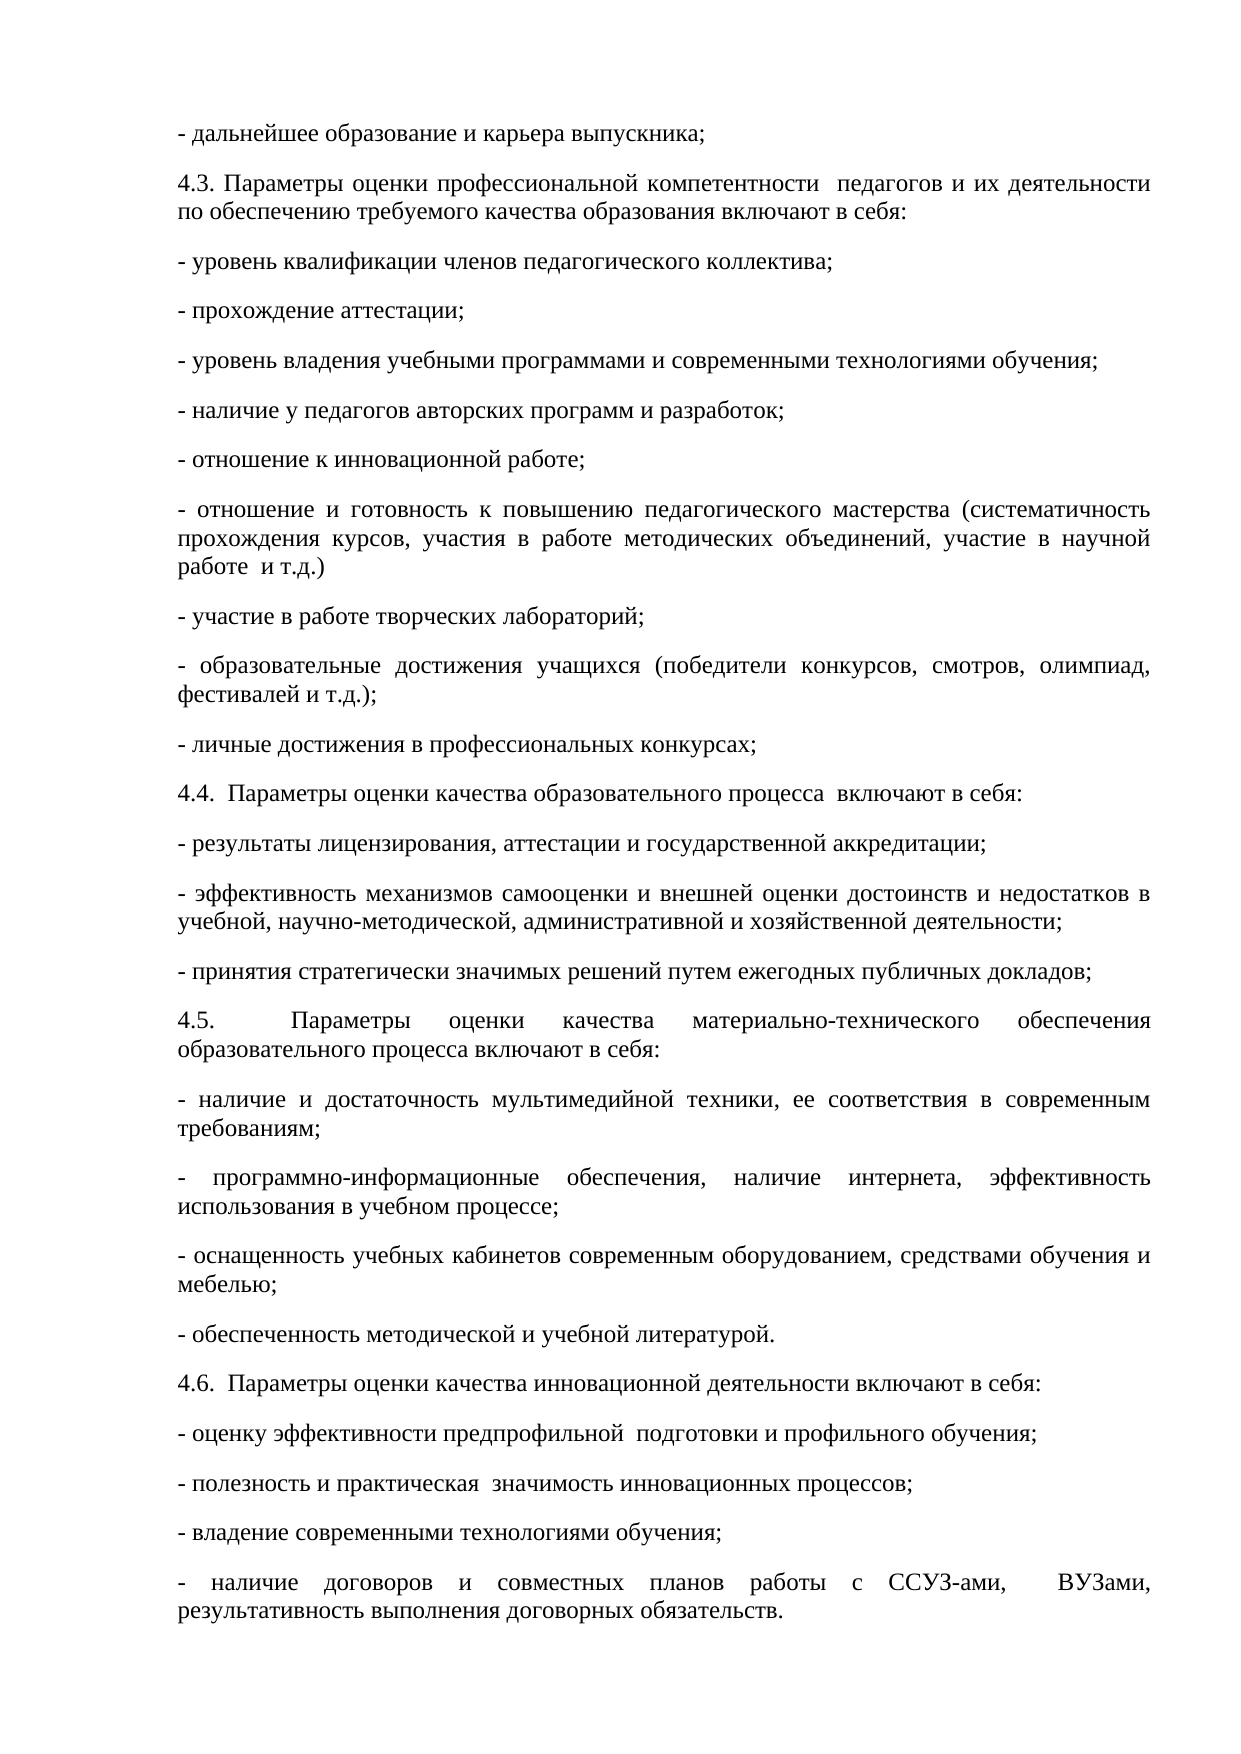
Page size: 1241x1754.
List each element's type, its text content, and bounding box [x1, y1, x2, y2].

text 4.5. Параметры оценки качества материально-технического обеспечения образовательного процесса включают в себя: [177, 1006, 1152, 1063]
text - уровень владения учебными программами и современными технологиями обучения; [177, 345, 1152, 374]
text - дальнейшее образование и карьера выпускника; [177, 118, 1152, 147]
text - программно-информационные обеспечения, наличие интернета, эффективность использования в учебном процессе; [177, 1162, 1152, 1220]
text 4.4. Параметры оценки качества образовательного процесса включают в себя: [177, 778, 1152, 807]
text - результаты лицензирования, аттестации и государственной аккредитации; [177, 828, 1152, 857]
text - эффективность механизмов самооценки и внешней оценки достоинств и недостатков в учебной, научно-методической, административной и хозяйственной деятельности; [177, 878, 1152, 935]
text - наличие договоров и совместных планов работы с ССУЗ-ами, ВУЗами, результативность выполнения договорных обязательств. [177, 1567, 1152, 1624]
text - принятия стратегически значимых решений путем ежегодных публичных докладов; [177, 956, 1152, 985]
text - прохождение аттестации; [177, 296, 1152, 324]
text - отношение к инновационной работе; [177, 444, 1152, 473]
text - наличие у педагогов авторских программ и разработок; [177, 395, 1152, 423]
text - образовательные достижения учащихся (победители конкурсов, смотров, олимпиад, фестивалей и т.д.); [177, 651, 1152, 708]
text - оценку эффективности предпрофильной подготовки и профильного обучения; [177, 1418, 1152, 1447]
text 4.6. Параметры оценки качества инновационной деятельности включают в себя: [177, 1368, 1152, 1397]
text - полезность и практическая значимость инновационных процессов; [177, 1468, 1152, 1496]
text - наличие и достаточность мультимедийной техники, ее соответствия в современным требованиям; [177, 1084, 1152, 1141]
text 4.3. Параметры оценки профессиональной компетентности педагогов и их деятельности по обеспечению требуемого качества образования включают в себя: [177, 168, 1152, 225]
text - отношение и готовность к повышению педагогического мастерства (систематичность прохождения курсов, участия в работе методических объединений, участие в научной работе и т.д.) [177, 494, 1152, 580]
text - участие в работе творческих лабораторий; [177, 601, 1152, 630]
text - личные достижения в профессиональных конкурсах; [177, 729, 1152, 758]
text - оснащенность учебных кабинетов современным оборудованием, средствами обучения и мебелью; [177, 1241, 1152, 1298]
text - владение современными технологиями обучения; [177, 1517, 1152, 1546]
text - обеспеченность методической и учебной литературой. [177, 1319, 1152, 1348]
text - уровень квалификации членов педагогического коллектива; [177, 246, 1152, 275]
